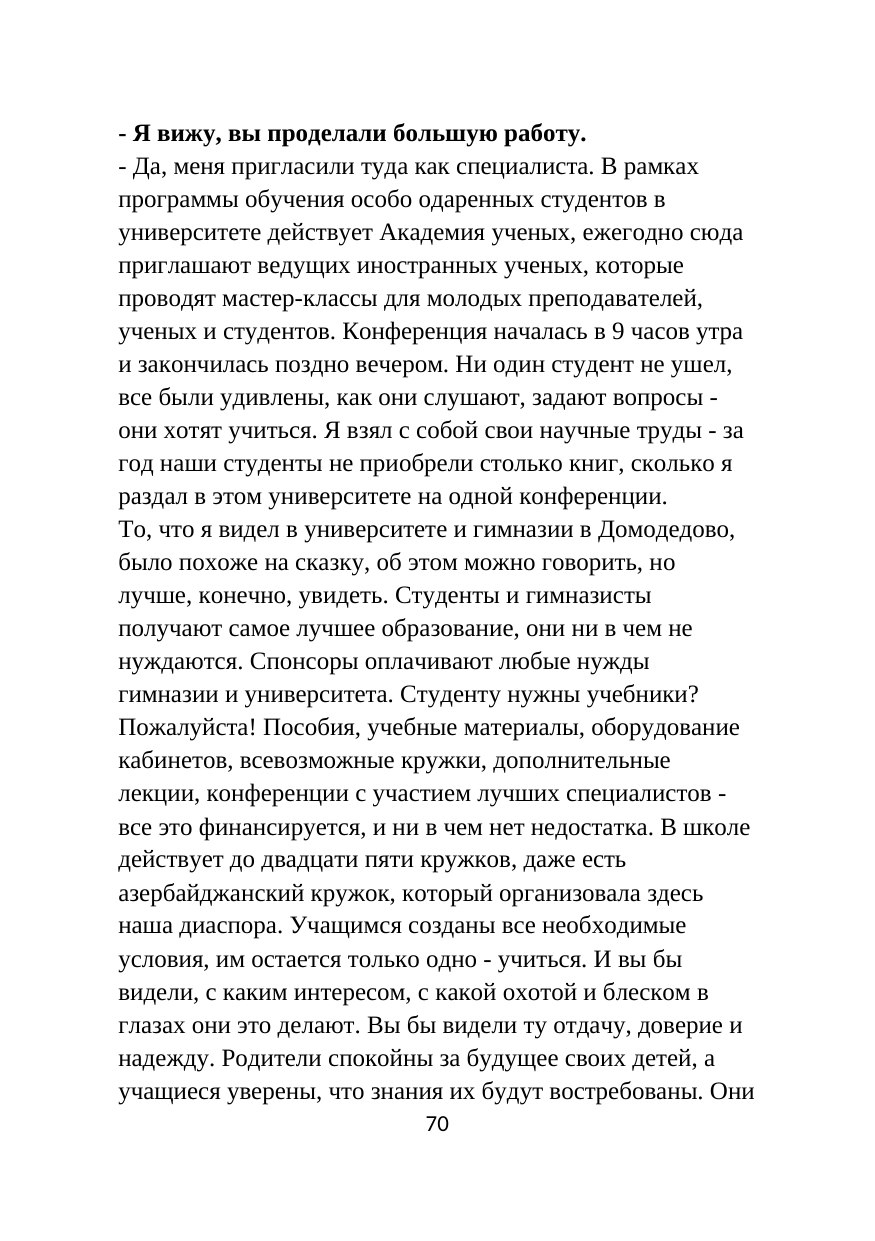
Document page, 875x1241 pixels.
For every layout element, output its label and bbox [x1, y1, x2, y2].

text [118, 118, 756, 1104]
